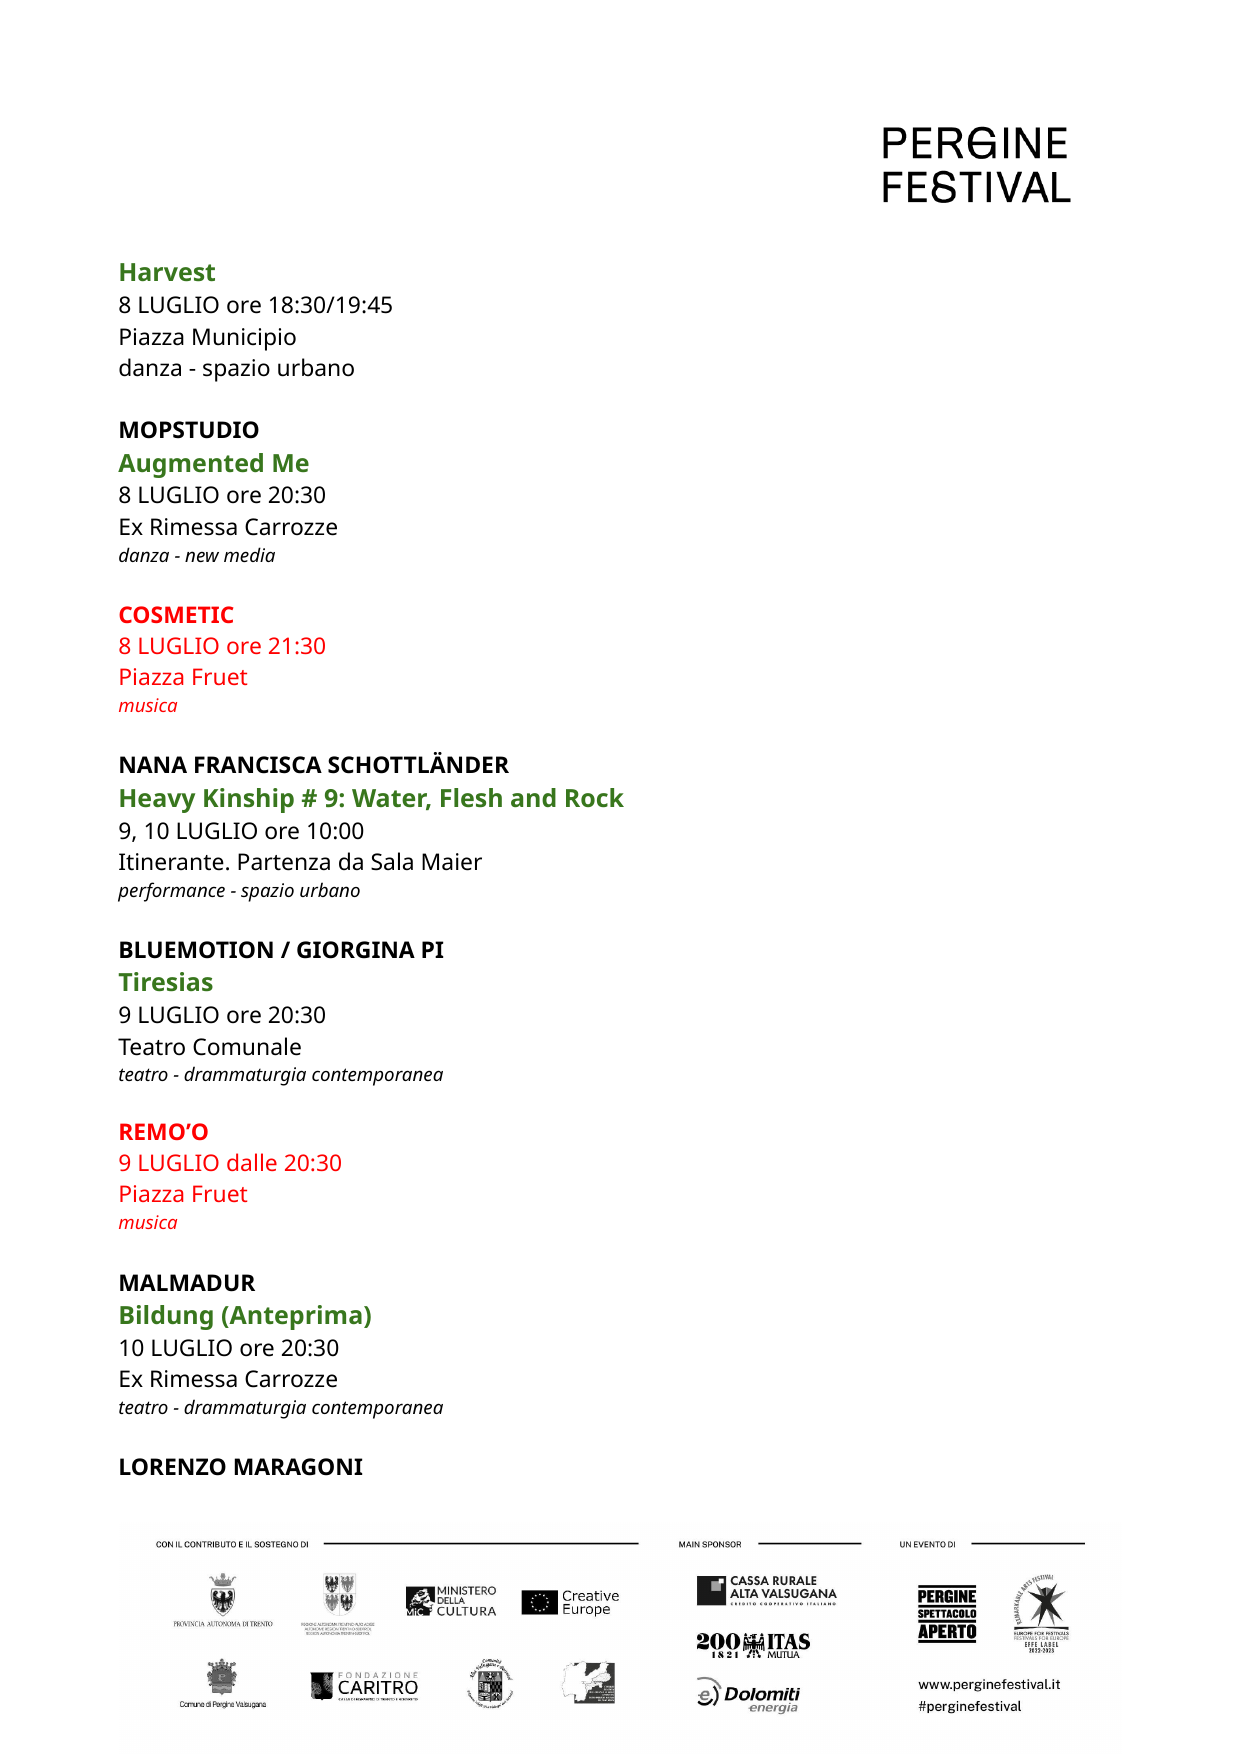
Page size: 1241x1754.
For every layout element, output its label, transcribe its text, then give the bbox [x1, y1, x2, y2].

text danza - spazio urbano [118, 352, 1122, 383]
text Harvest [118, 255, 1122, 289]
text teatro - drammaturgia contemporanea [118, 1062, 1122, 1087]
text performance - spazio urbano [118, 877, 1122, 903]
text BLUEMOTION / GIORGINA PI [118, 934, 1122, 965]
text teatro - drammaturgia contemporanea [118, 1394, 1122, 1420]
text Piazza Fruet [118, 661, 1122, 692]
text Piazza Fruet [118, 1178, 1122, 1210]
text REMO’O [118, 1116, 1122, 1147]
text Piazza Municipio [118, 320, 1122, 352]
text 9 LUGLIO ore 20:30 [118, 999, 1122, 1030]
text 8 LUGLIO ore 18:30/19:45 [118, 289, 1122, 320]
text Augmented Me [118, 445, 1122, 479]
text MALMADUR [118, 1266, 1122, 1298]
text 9, 10 LUGLIO ore 10:00 [118, 814, 1122, 846]
text Bildung (Anteprima) [118, 1298, 1122, 1332]
text COSMETIC [118, 599, 1122, 630]
text 8 LUGLIO ore 20:30 [118, 479, 1122, 511]
text LORENZO MARAGONI [118, 1451, 1122, 1482]
text Teatro Comunale [118, 1030, 1122, 1062]
text Itinerante. Partenza da Sala Maier [118, 846, 1122, 877]
text Ex Rimessa Carrozze [118, 511, 1122, 542]
text musica [118, 692, 1122, 718]
text danza - new media [118, 542, 1122, 567]
text 9 LUGLIO dalle 20:30 [118, 1147, 1122, 1178]
text Tiresias [118, 965, 1122, 999]
text Heavy Kinship # 9: Water, Flesh and Rock [118, 781, 1122, 814]
text NANA FRANCISCA SCHOTTLÄNDER [118, 749, 1122, 781]
picture [119, 1522, 1123, 1754]
picture [830, 73, 1123, 256]
text musica [118, 1210, 1122, 1235]
text Ex Rimessa Carrozze [118, 1363, 1122, 1394]
text 10 LUGLIO ore 20:30 [118, 1332, 1122, 1363]
text 8 LUGLIO ore 21:30 [118, 630, 1122, 661]
text MOPSTUDIO [118, 414, 1122, 445]
